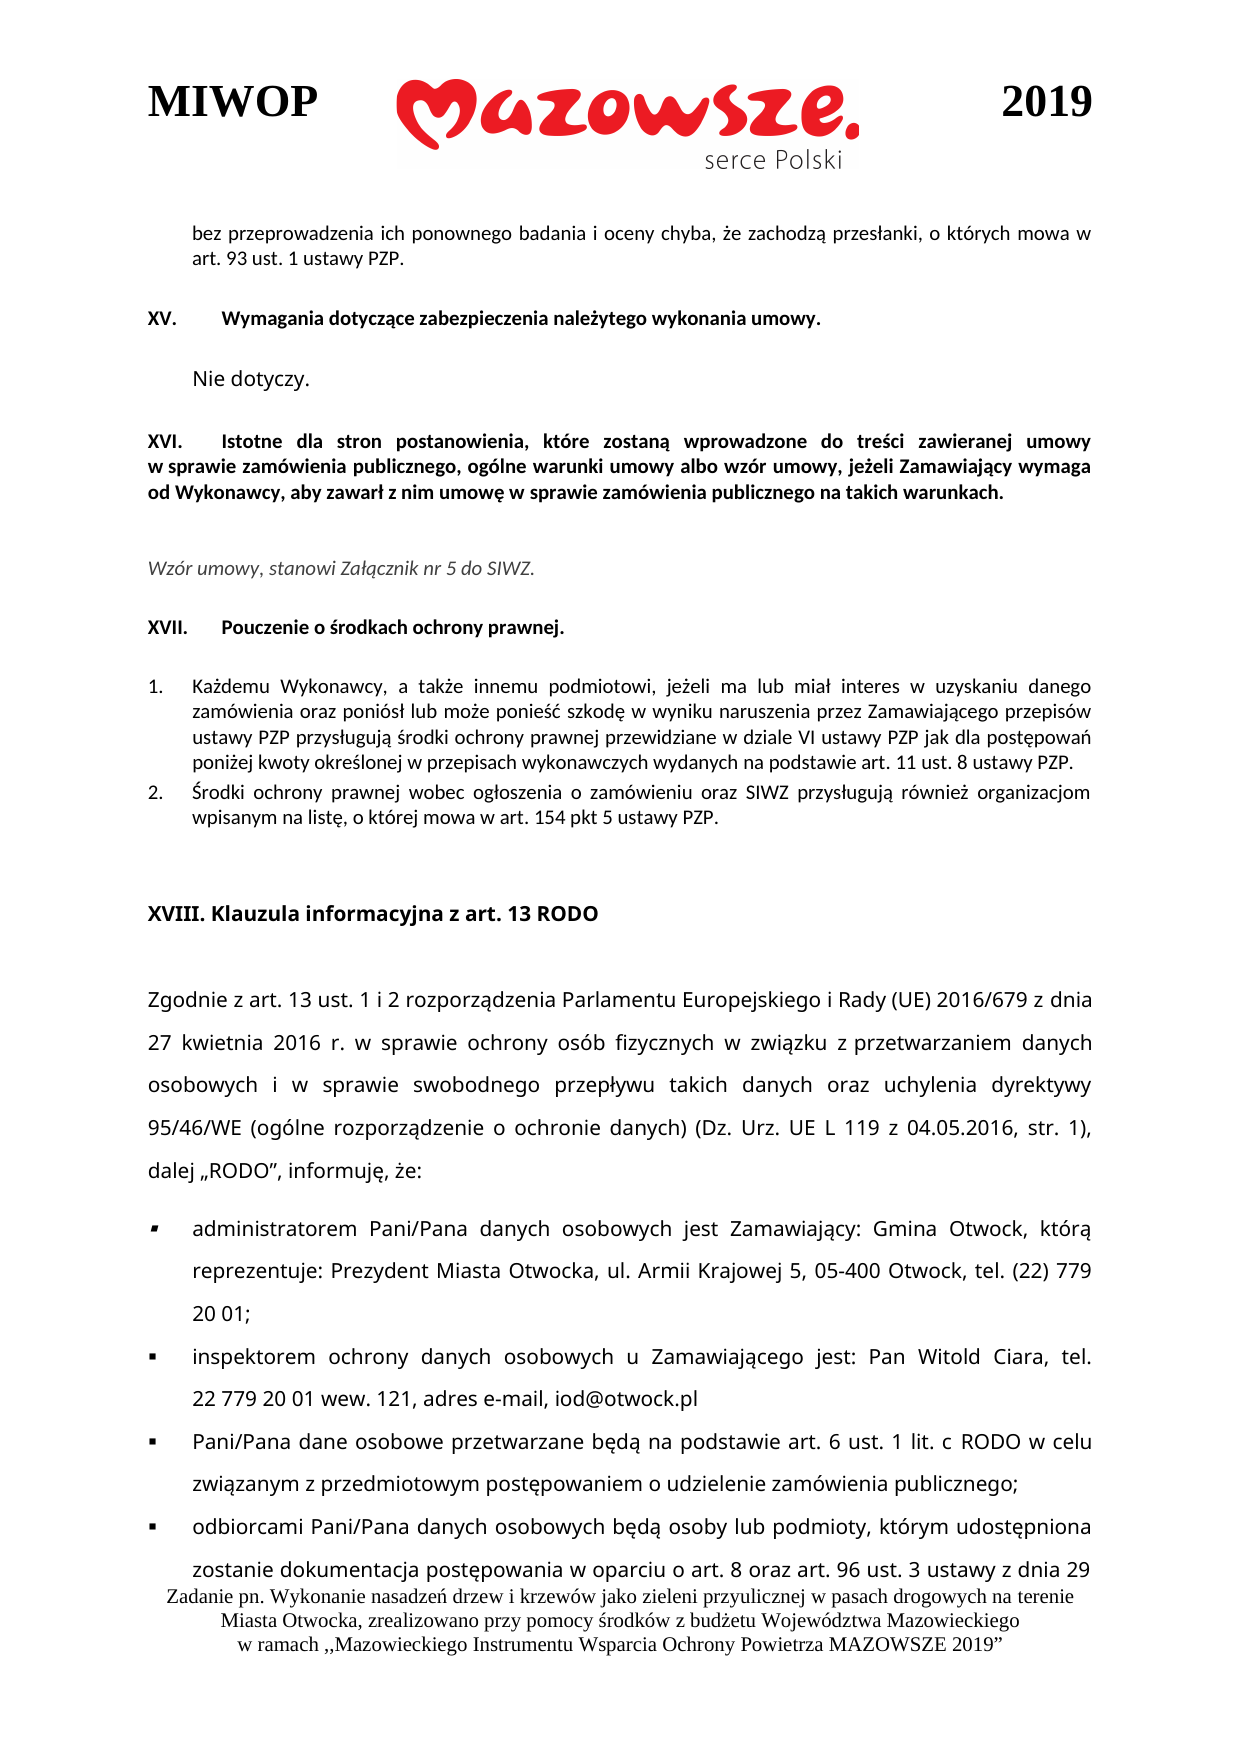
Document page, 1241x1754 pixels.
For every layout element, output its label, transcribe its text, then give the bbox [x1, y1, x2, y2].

list inspektorem ochrony danych osobowych u Zamawiającego jest: Pan Witold Ciara, tel. 22 779 20 01 wew. 121, adres e-mail, iod@otwock.pl [148, 1342, 1093, 1413]
subtitle Wzór umowy, stanowi Załącznik nr 5 do SIWZ. [148, 555, 1093, 580]
list administratorem Pani/Pana danych osobowych jest Zamawiający: Gmina Otwock, którą reprezentuje: Prezydent Miasta Otwocka, ul. Armii Krajowej 5, 05-400 Otwock, tel. (22) 779 20 01; [148, 1214, 1093, 1328]
list Nie dotyczy. [192, 364, 1093, 392]
text XVI. Istotne dla stron postanowienia, które zostaną wprowadzone do treści zawieranej umowy w sprawie zamówienia publicznego, ogólne warunki umowy albo wzór umowy, jeżeli Zamawiający wymaga od Wykonawcy, aby zawarł z nim umowę w sprawie zamówienia publicznego na takich warunkach. [148, 428, 1093, 504]
picture [396, 79, 859, 169]
text XVIII. Klauzula informacyjna z art. 13 RODO [148, 899, 1093, 928]
list Środki ochrony prawnej wobec ogłoszenia o zamówieniu oraz SIWZ przysługują również organizacjom wpisanym na listę, o której mowa w art. 154 pkt 5 ustawy PZP. [148, 779, 1093, 830]
text Zgodnie z art. 13 ust. 1 i 2 rozporządzenia Parlamentu Europejskiego i Rady (UE) 2016/679 z dnia 27 kwietnia 2016 r. w sprawie ochrony osób fizycznych w związku z przetwarzaniem danych osobowych i w sprawie swobodnego przepływu takich danych oraz uchylenia dyrektywy 95/46/WE (ogólne rozporządzenie o ochronie danych) (Dz. Urz. UE L 119 z 04.05.2016, str. 1), dalej „RODO”, informuję, że: [148, 985, 1093, 1184]
list Pani/Pana dane osobowe przetwarzane będą na podstawie art. 6 ust. 1 lit. c RODO w celu związanym z przedmiotowym postępowaniem o udzielenie zamówienia publicznego; [148, 1427, 1093, 1498]
text XVII. Pouczenie o środkach ochrony prawnej. [148, 614, 1093, 639]
list Każdemu Wykonawcy, a także innemu podmiotowi, jeżeli ma lub miał interes w uzyskaniu danego zamówienia oraz poniósł lub może ponieść szkodę w wyniku naruszenia przez Zamawiającego przepisów ustawy PZP przysługują środki ochrony prawnej przewidziane w dziale VI ustawy PZP jak dla postępowań poniżej kwoty określonej w przepisach wykonawczych wydanych na podstawie art. 11 ust. 8 ustawy PZP. [148, 673, 1093, 775]
text XV. Wymagania dotyczące zabezpieczenia należytego wykonania umowy. [148, 305, 1093, 330]
